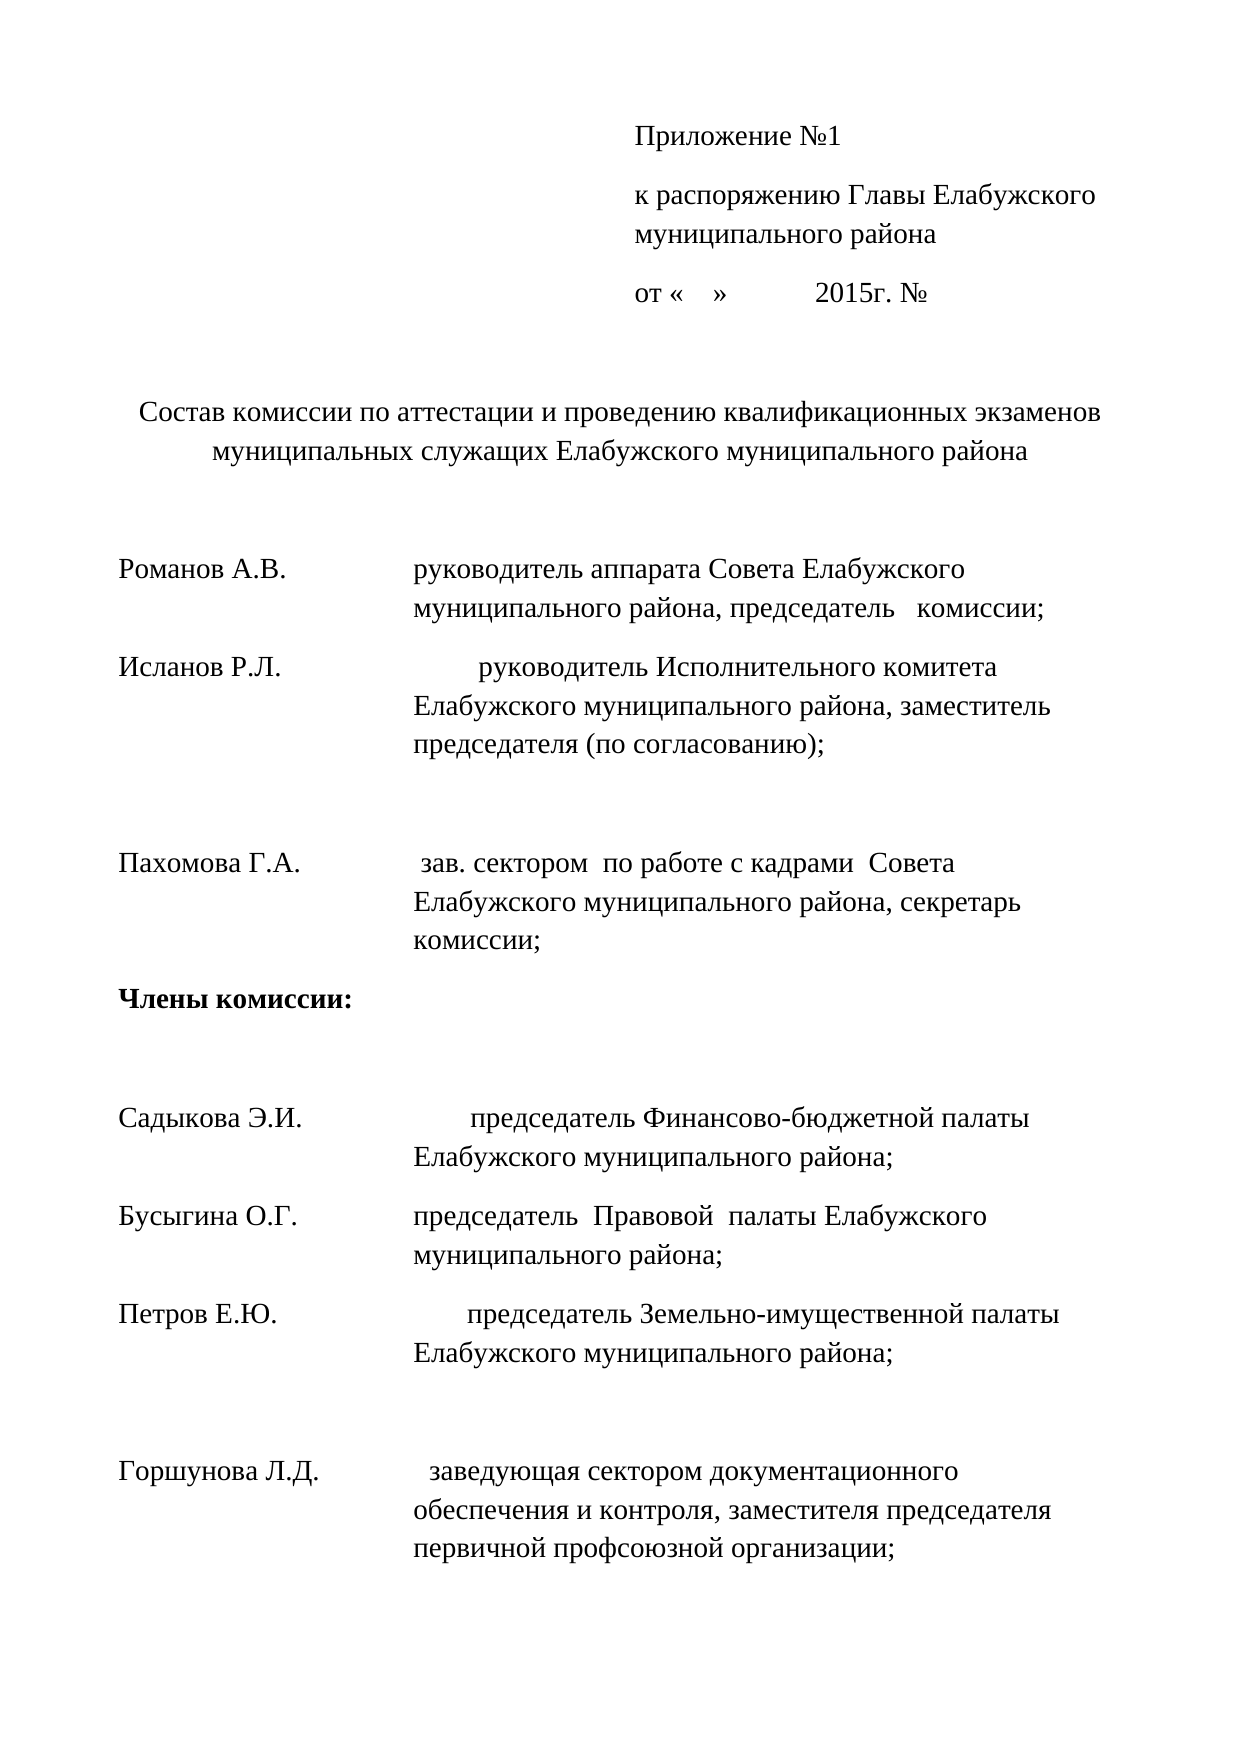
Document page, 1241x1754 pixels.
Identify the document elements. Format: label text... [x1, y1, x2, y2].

text к распоряжению Главы Елабужского муниципального района [634, 177, 1122, 249]
text Члены комиссии: [118, 982, 1122, 1015]
text Исланов Р.Л. руководитель Исполнительного комитета Елабужского муниципального района, заместитель председателя (по согласованию); [118, 649, 1122, 760]
text Бусыгина О.Г. председатель Правовой палаты Елабужского муниципального района; [118, 1198, 1122, 1270]
text от « » 2015г. № [634, 275, 1122, 309]
text Петров Е.Ю. председатель Земельно-имущественной палаты Елабужского муниципального района; [118, 1296, 1122, 1368]
text Горшунова Л.Д. заведующая сектором документационного обеспечения и контроля, заместителя председателя первичной профсоюзной организации; [118, 1453, 1122, 1564]
text Приложение №1 [634, 118, 1122, 152]
text Состав комиссии по аттестации и проведению квалификационных экзаменов муниципальных служащих Елабужского муниципального района [118, 394, 1122, 466]
text Пахомова Г.А. зав. сектором по работе с кадрами Совета Елабужского муниципального района, секретарь комиссии; [118, 845, 1122, 956]
text Романов А.В. руководитель аппарата Совета Елабужского муниципального района, председатель комиссии; [118, 551, 1122, 623]
text Садыкова Э.И. председатель Финансово-бюджетной палаты Елабужского муниципального района; [118, 1100, 1122, 1172]
